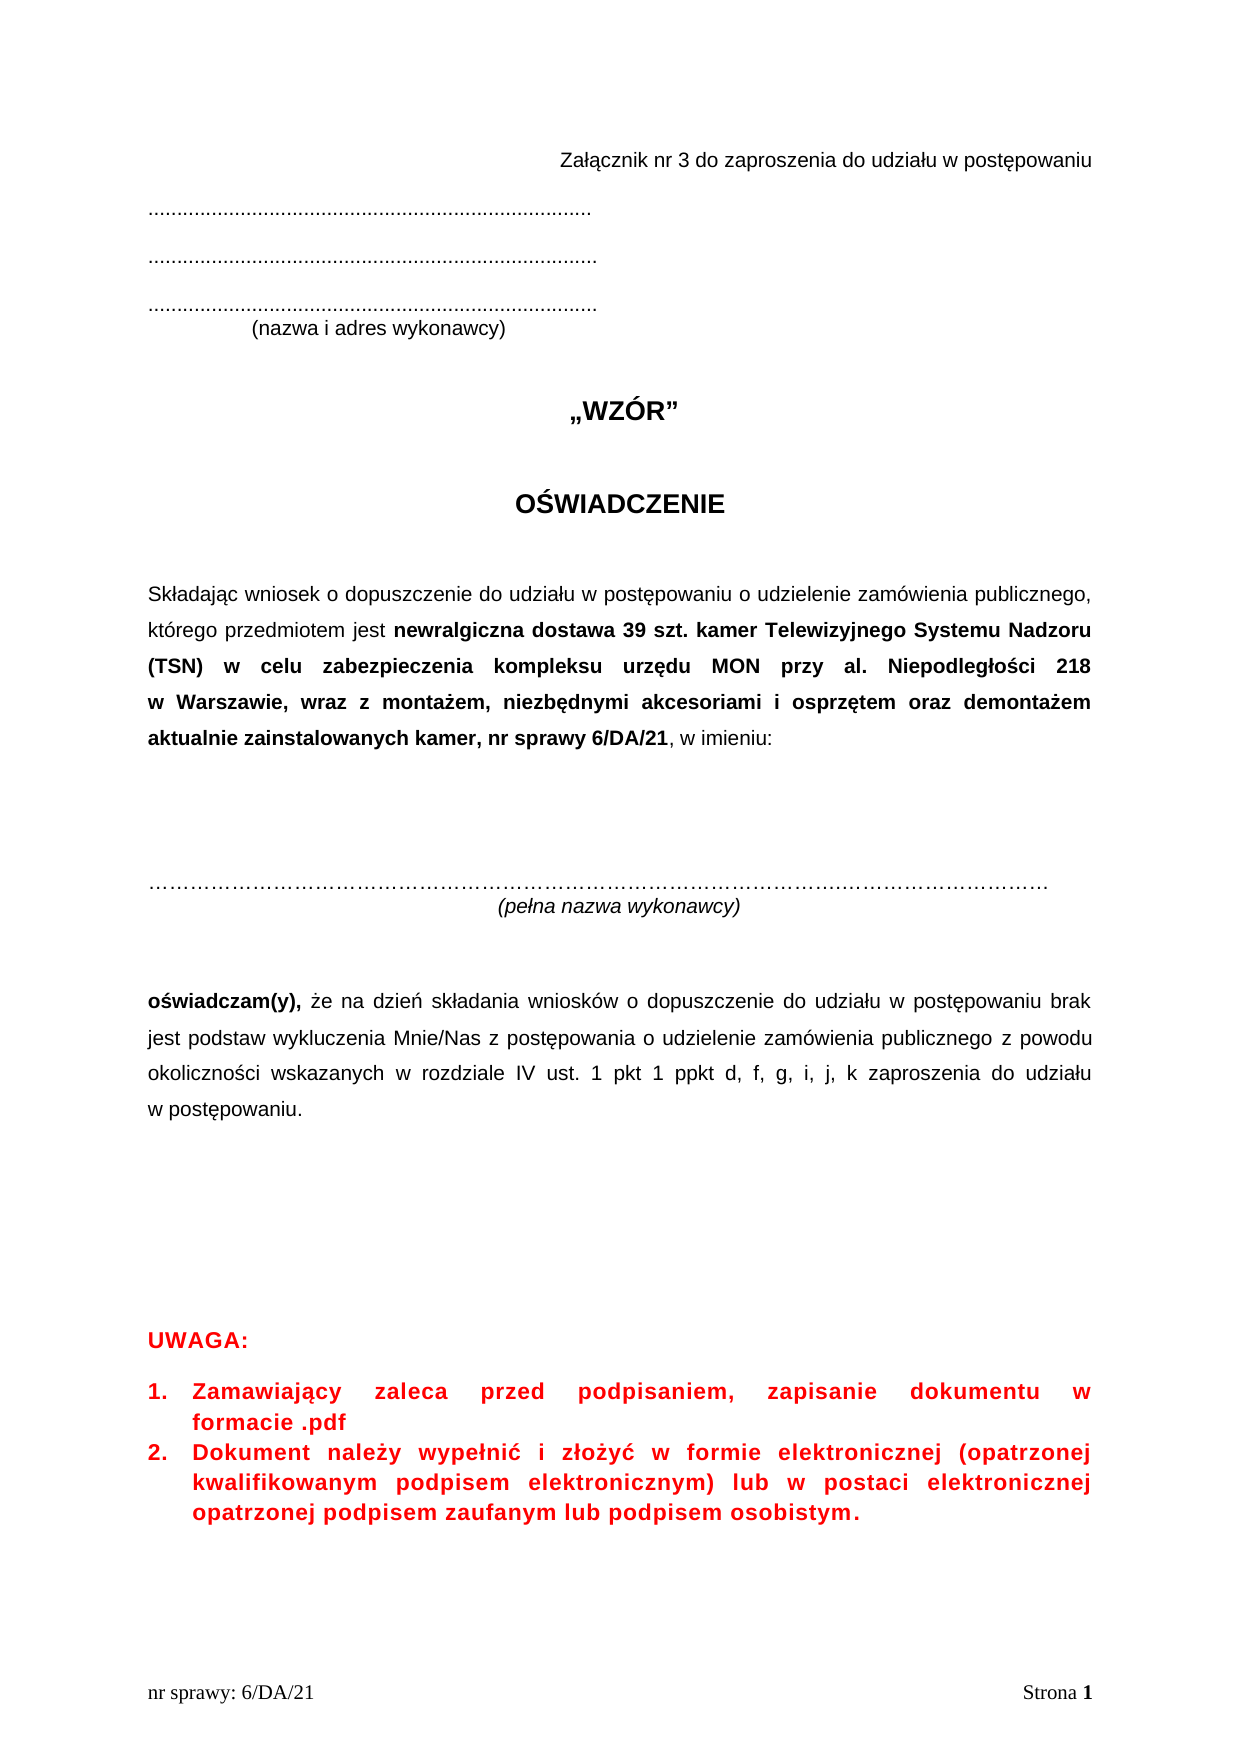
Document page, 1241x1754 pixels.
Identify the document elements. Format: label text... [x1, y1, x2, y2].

text (pełna nazwa wykonawcy) [148, 893, 1092, 917]
text Załącznik nr 3 do zaproszenia do udziału w postępowaniu [148, 148, 1092, 172]
text oświadczam(y), że na dzień składania wniosków o dopuszczenie do udziału w postępowaniu brak jest podstaw wykluczenia Mnie/Nas z postępowania o udzielenie zamówienia publicznego z powodu okoliczności wskazanych w rozdziale IV ust. 1 pkt 1 ppkt d, f, g, i, j, k zaproszenia do udziału w postępowaniu. [148, 989, 1092, 1121]
text .............................................................................. [148, 291, 1092, 315]
text (nazwa i adres wykonawcy) [148, 315, 1092, 339]
list Dokument należy wypełnić i złożyć w formie elektronicznej (opatrzonej kwalifikowanym podpisem elektronicznym) lub w postaci elektronicznej opatrzonej podpisem zaufanym lub podpisem osobistym. [148, 1439, 1092, 1525]
text Składając wniosek o dopuszczenie do udziału w postępowaniu o udzielenie zamówienia publicznego, którego przedmiotem jest newralgiczna dostawa 39 szt. kamer Telewizyjnego Systemu Nadzoru (TSN) w celu zabezpieczenia kompleksu urzędu MON przy al. Niepodległości 218 w Warszawie, wraz z montażem, niezbędnymi akcesoriami i osprzętem oraz demontażem aktualnie zainstalowanych kamer, nr sprawy 6/DA/21, w imieniu: [148, 582, 1092, 750]
list Zamawiający zaleca przed podpisaniem, zapisanie dokumentu w formacie .pdf [148, 1378, 1092, 1435]
text „WZÓR” [148, 394, 1092, 426]
text ............................................................................. [148, 196, 1092, 219]
text UWAGA: [148, 1327, 1092, 1353]
text ……………………………………………………………………………………….………………………… [148, 869, 1092, 893]
text .............................................................................. [148, 243, 1092, 267]
text OŚWIADCZENIE [148, 488, 1092, 519]
